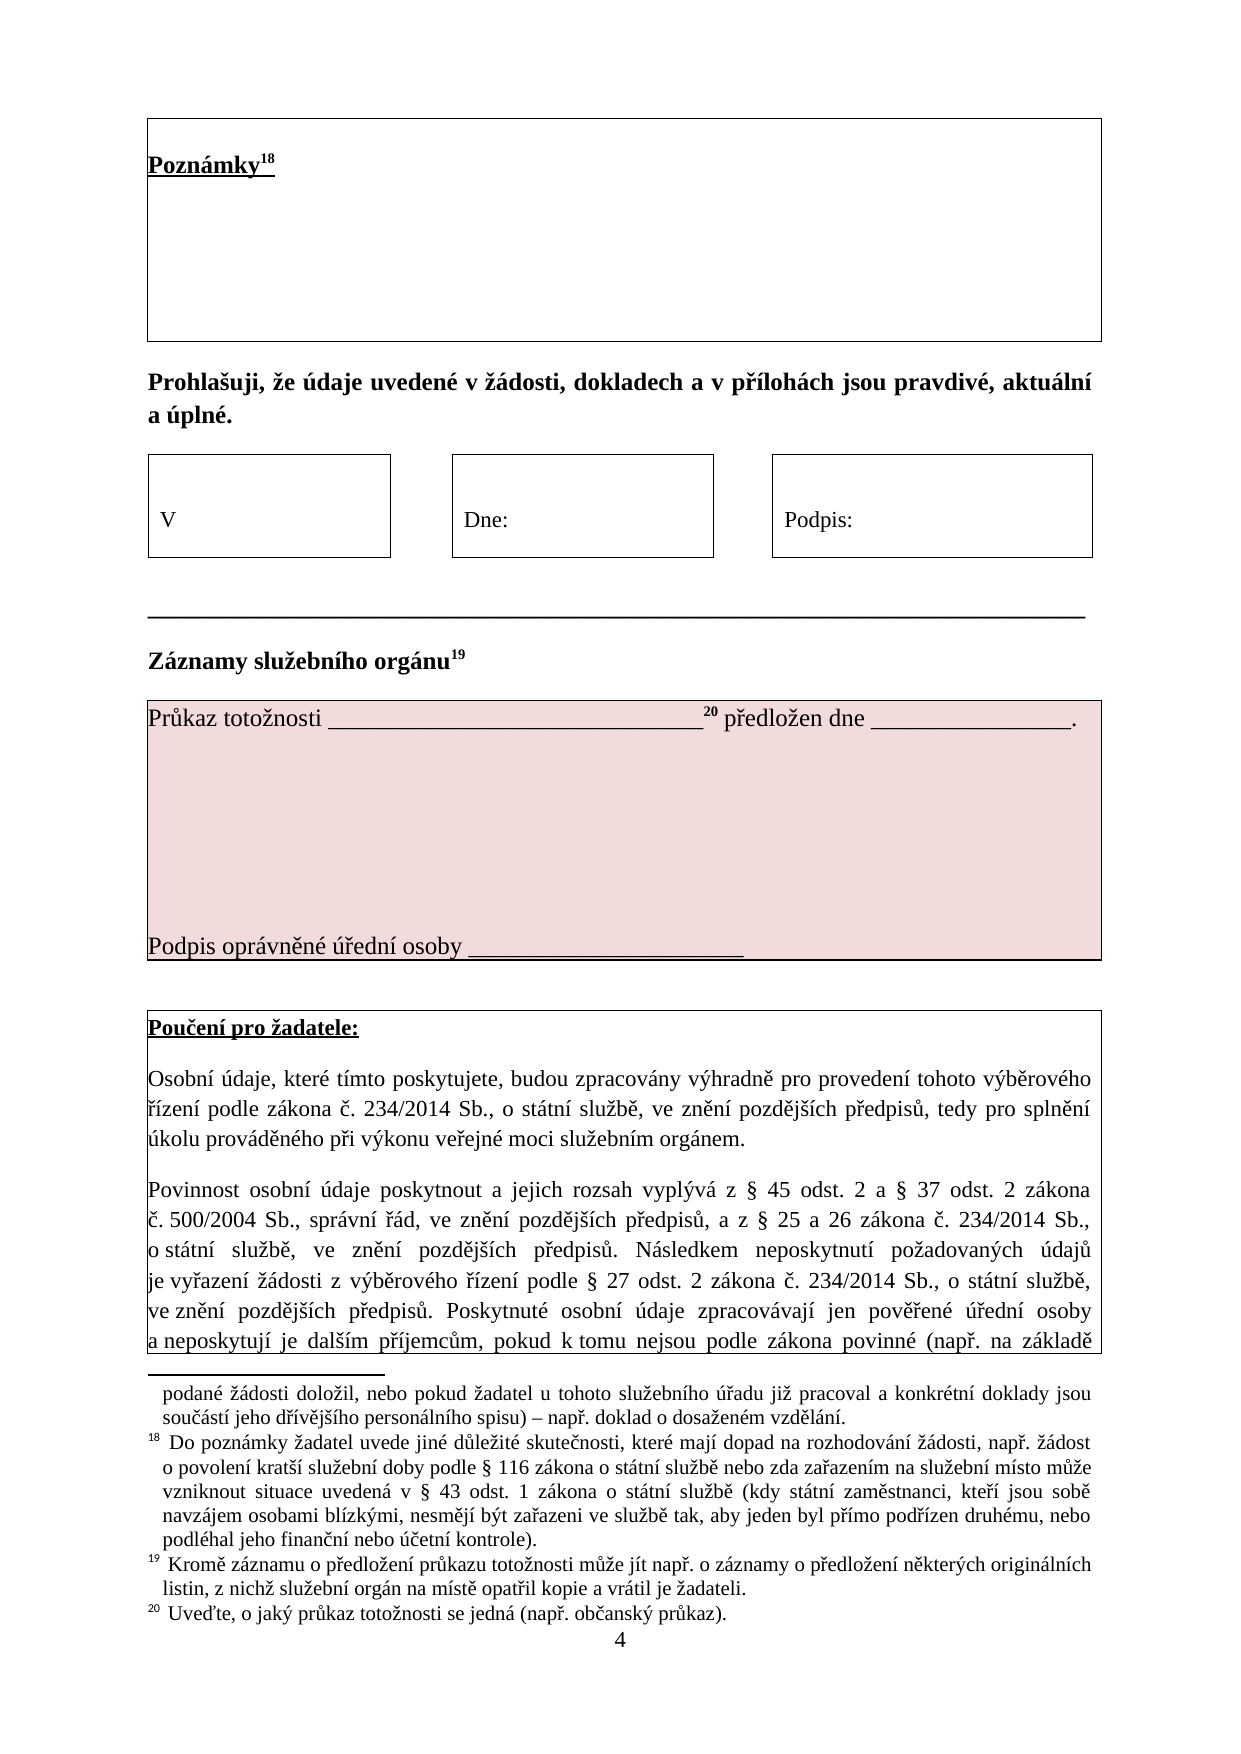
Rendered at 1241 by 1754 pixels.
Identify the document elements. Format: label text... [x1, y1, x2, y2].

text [148, 1173, 1101, 1353]
text Poučení pro žadatele: [148, 1011, 1101, 1040]
text Záznamy služebního orgánu [148, 646, 1092, 675]
text Prohlašuji, že údaje uvedené v žádosti, dokladech a v přílohách jsou pravdivé, aktuální a úplné. [148, 367, 1092, 429]
table_header Dne: [453, 455, 713, 557]
text Poznámky [148, 147, 1101, 179]
text Podpis oprávněné úřední osoby ______________________ [148, 928, 1101, 959]
text Osobní údaje, které tímto poskytujete, budou zpracovány výhradně pro provedení tohoto výběrového řízení podle zákona č. 234/2014 Sb., o státní službě, ve znění pozdějších předpisů, tedy pro splnění úkolu prováděného při výkonu veřejné moci služebním orgánem. [148, 1061, 1101, 1151]
table_header [714, 454, 772, 557]
table_header V [149, 455, 390, 557]
table_header [391, 454, 452, 557]
table_header Podpis: [773, 455, 1092, 557]
text ___________________________________________________________________________ [148, 592, 1092, 621]
text Průkaz totožnosti ______________________________ předložen dne ________________. [148, 701, 1101, 732]
